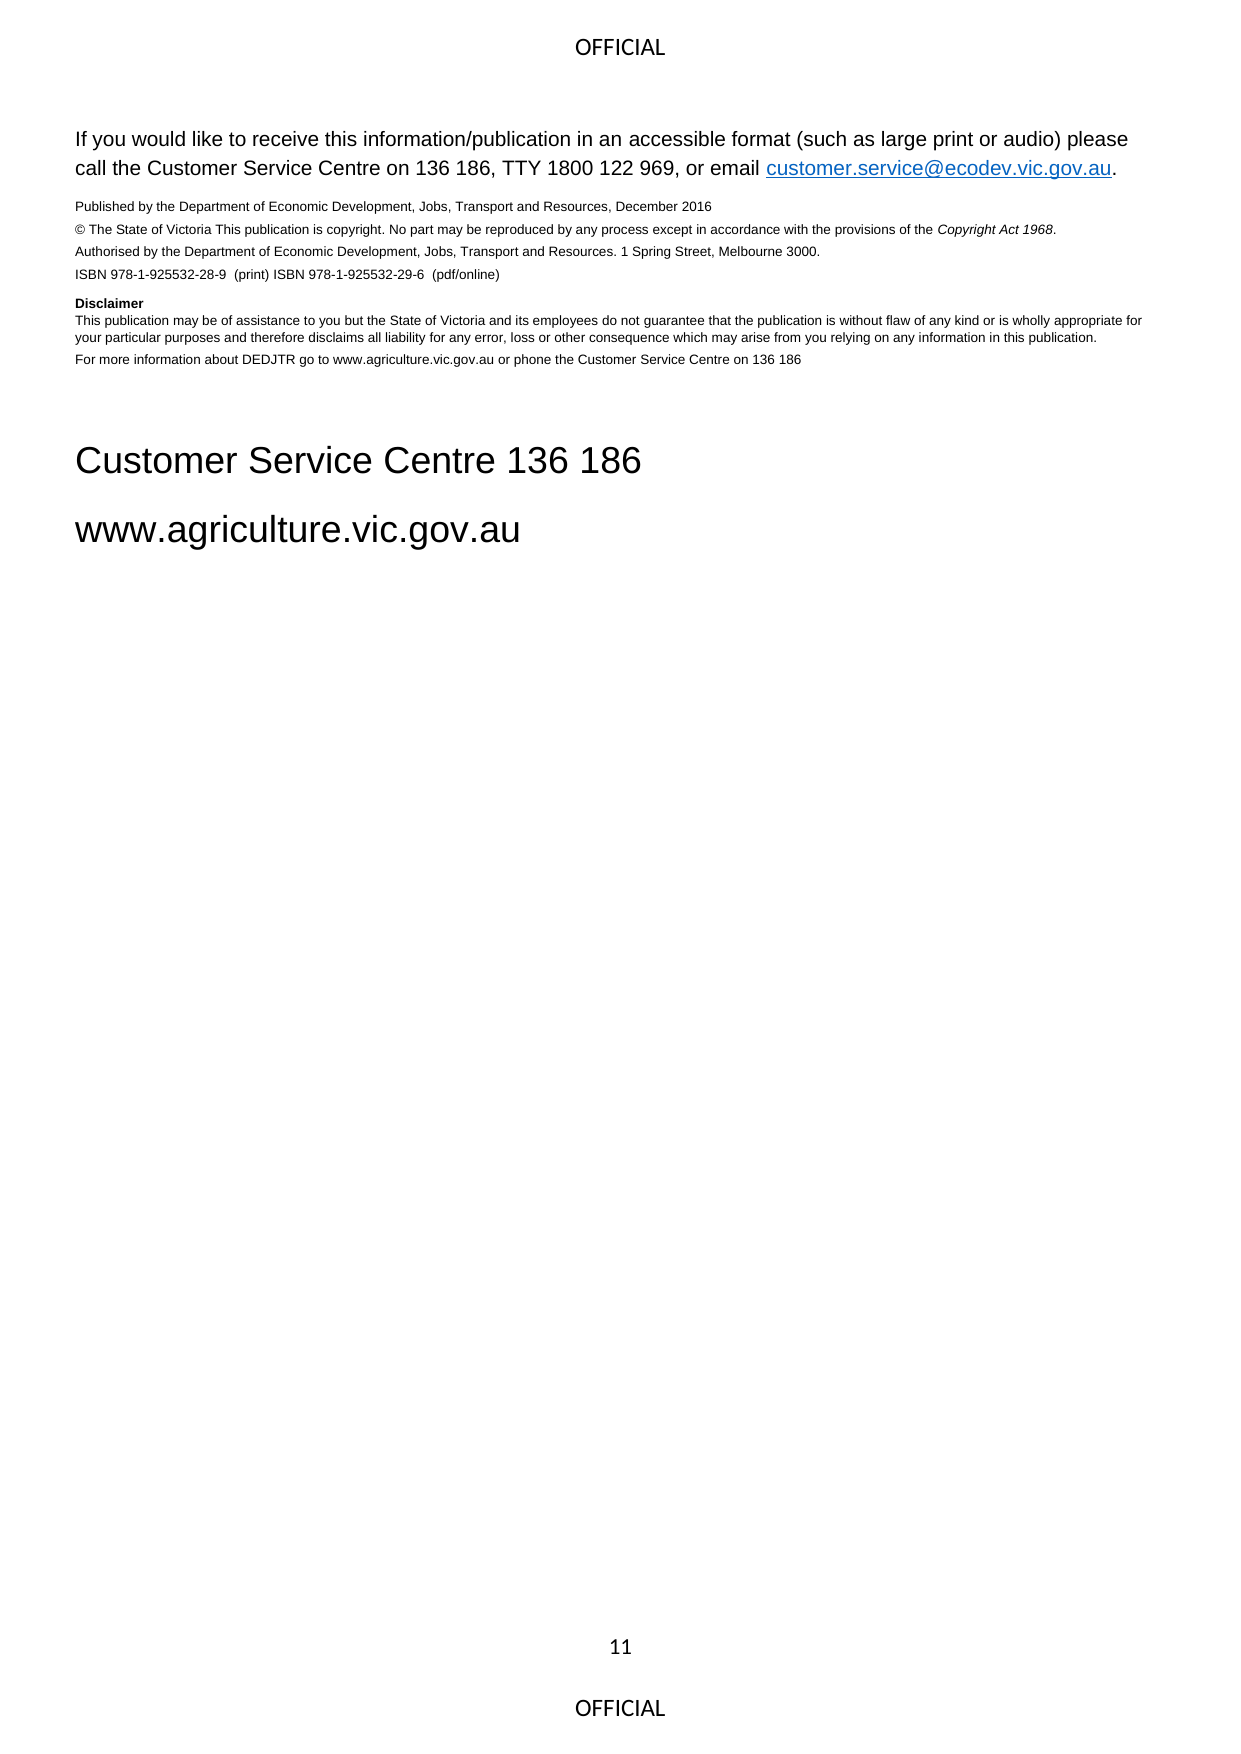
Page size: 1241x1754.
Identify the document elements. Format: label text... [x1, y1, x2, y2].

text If you would like to receive this information/publication in an accessible format (such as large print or audio) please call the Customer Service Centre on 136 186, TTY 1800 122 969, or email customer.service@ecodev.vic.gov.au. [75, 122, 1165, 180]
text Disclaimer [75, 295, 1165, 311]
text For more information about DEDJTR go to www.agriculture.vic.gov.au or phone the Customer Service Centre on 136 186 [75, 351, 1165, 367]
text www.agriculture.vic.gov.au [75, 507, 1165, 550]
text © The State of Victoria This publication is copyright. No part may be reproduced by any process except in accordance with the provisions of the Copyright Act 1968. [75, 220, 1165, 237]
text This publication may be of assistance to you but the State of Victoria and its employees do not guarantee that the publication is without flaw of any kind or is wholly appropriate for your particular purposes and therefore disclaims all liability for any error, loss or other consequence which may arise from you relying on any information in this publication. [75, 311, 1165, 345]
text Published by the Department of Economic Development, Jobs, Transport and Resources, December 2016 [75, 198, 1165, 214]
text Authorised by the Department of Economic Development, Jobs, Transport and Resources. 1 Spring Street, Melbourne 3000. [75, 243, 1165, 260]
text Customer Service Centre 136 186 [75, 438, 1165, 481]
text ISBN 978-1-925532-28-9 (print) ISBN 978-1-925532-29-6 (pdf/online) [75, 266, 1165, 282]
